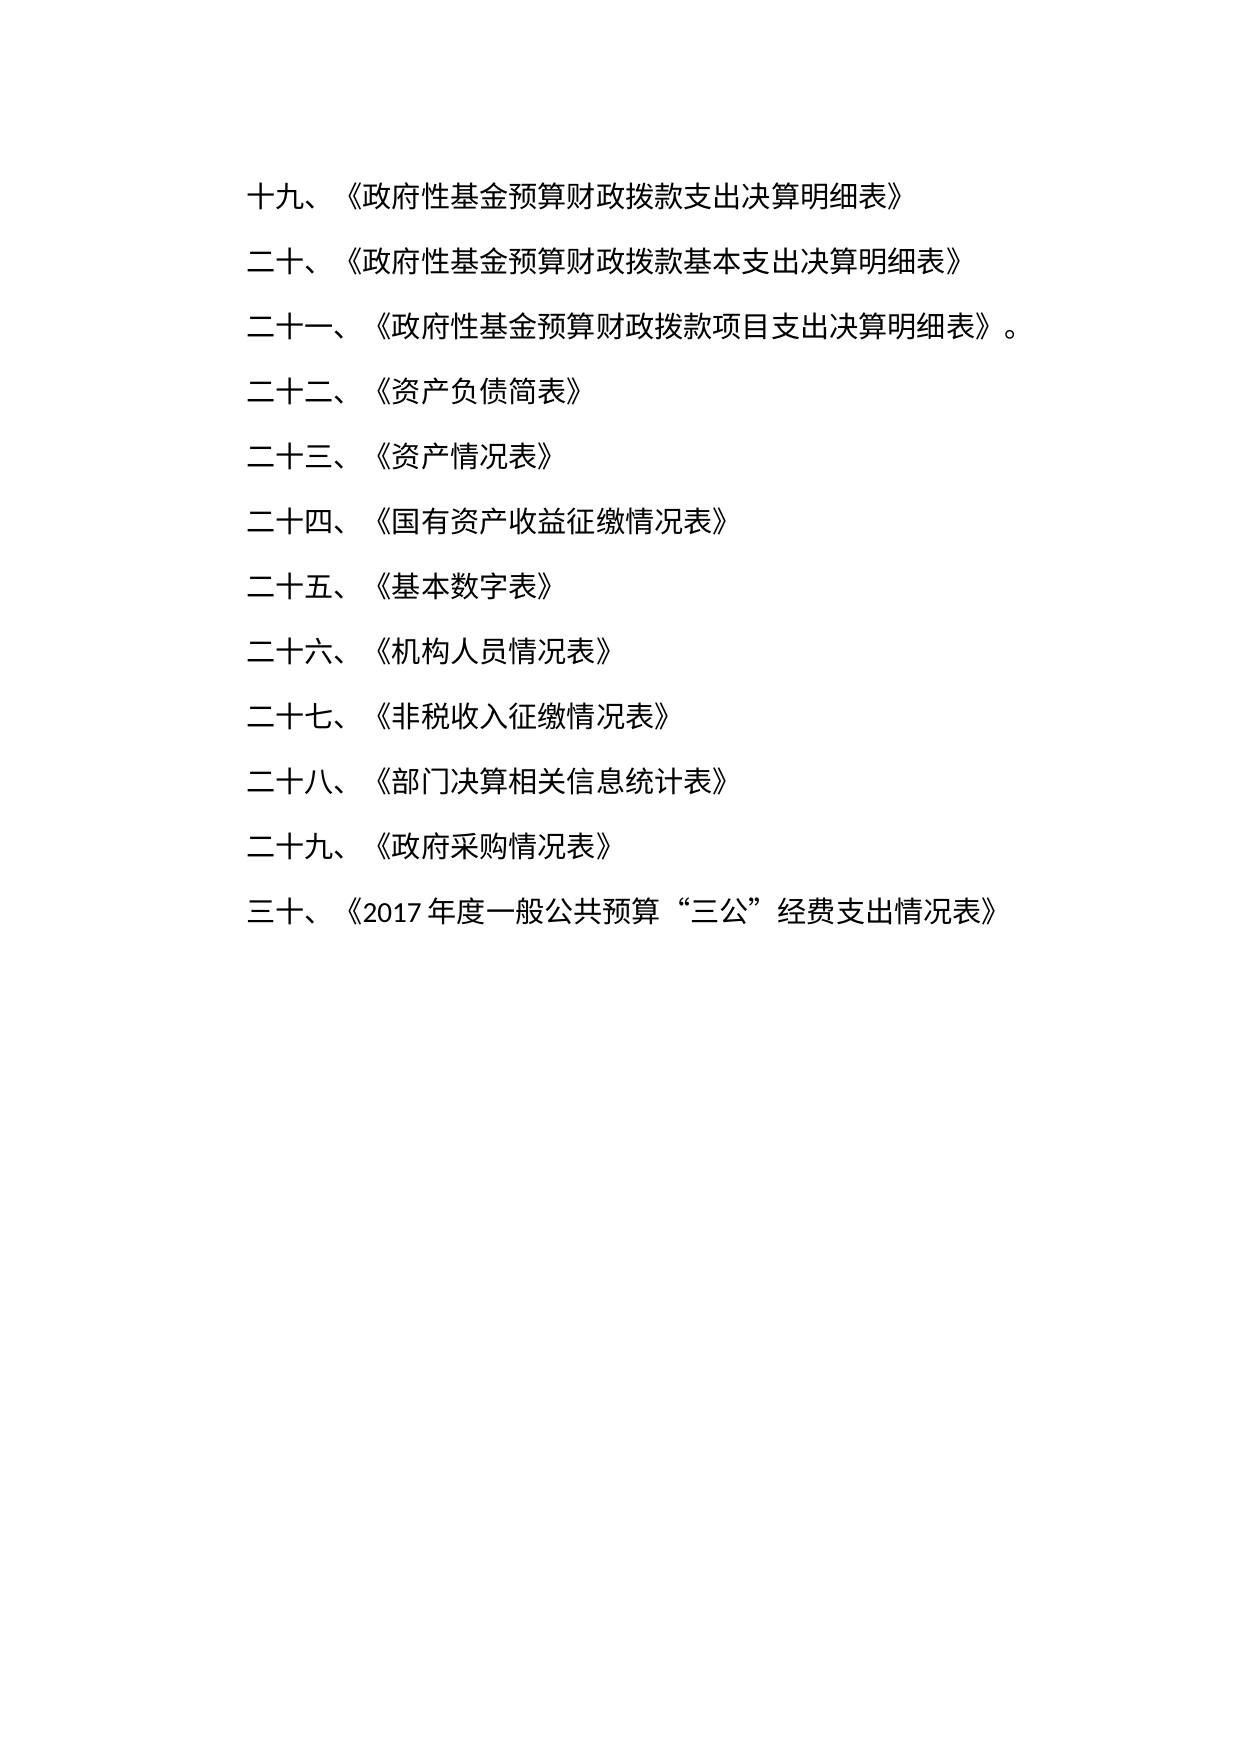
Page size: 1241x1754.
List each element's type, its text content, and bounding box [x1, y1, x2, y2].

text 二十三、《资产情况表》 [187, 422, 1053, 487]
text 二十、《政府性基金预算财政拨款基本支出决算明细表》 [187, 227, 1053, 292]
text 二十六、《机构人员情况表》 [187, 617, 1053, 682]
text 二十七、《非税收入征缴情况表》 [187, 682, 1053, 747]
text 二十一、《政府性基金预算财政拨款项目支出决算明细表》。 [187, 292, 1053, 357]
text 二十八、《部门决算相关信息统计表》 [187, 747, 1053, 812]
text 二十五、《基本数字表》 [187, 552, 1053, 617]
text 十九、《政府性基金预算财政拨款支出决算明细表》 [187, 162, 1053, 227]
text 二十四、《国有资产收益征缴情况表》 [187, 487, 1053, 552]
text 二十二、《资产负债简表》 [187, 357, 1053, 422]
text 三十、《2017年度一般公共预算“三公”经费支出情况表》 [187, 877, 1053, 942]
text 二十九、《政府采购情况表》 [187, 812, 1053, 877]
